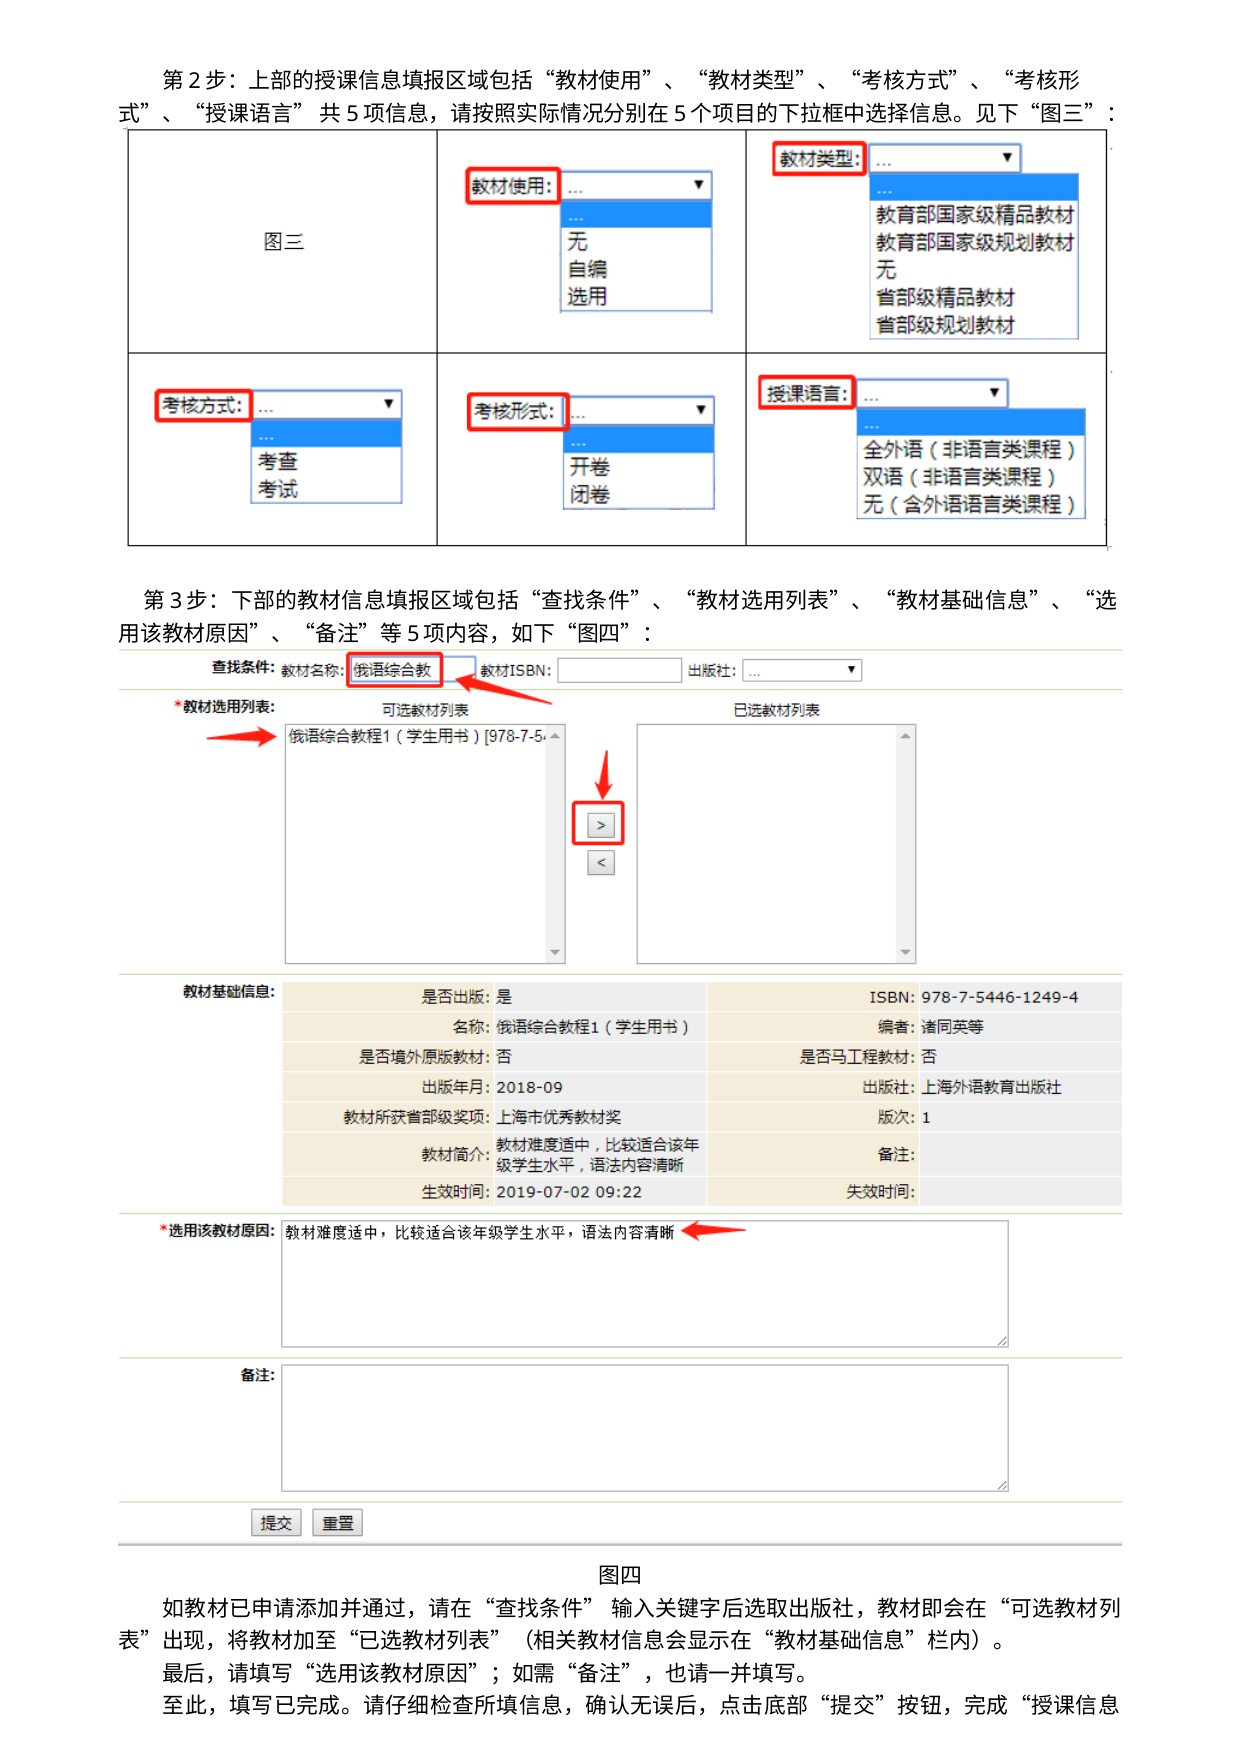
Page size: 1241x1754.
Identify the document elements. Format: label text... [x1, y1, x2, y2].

picture [123, 127, 1113, 551]
text 第3步：下部的教材信息填报区域包括“查找条件”、“教材选用列表”、“教材基础信息”、“选用该教材原因”、“备注”等5项内容，如下“图四”： [118, 583, 1122, 647]
text 最后，请填写“选用该教材原因”；如需“备注”，也请一并填写。 [118, 1655, 1122, 1688]
picture [118, 647, 1123, 1546]
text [118, 1688, 1122, 1720]
text 图四 [118, 1558, 1122, 1590]
text 如教材已申请添加并通过，请在“查找条件” 输入关键字后选取出版社，教材即会在“可选教材列表”出现，将教材加至“已选教材列表”（相关教材信息会显示在“教材基础信息”栏内）。 [118, 1590, 1122, 1655]
